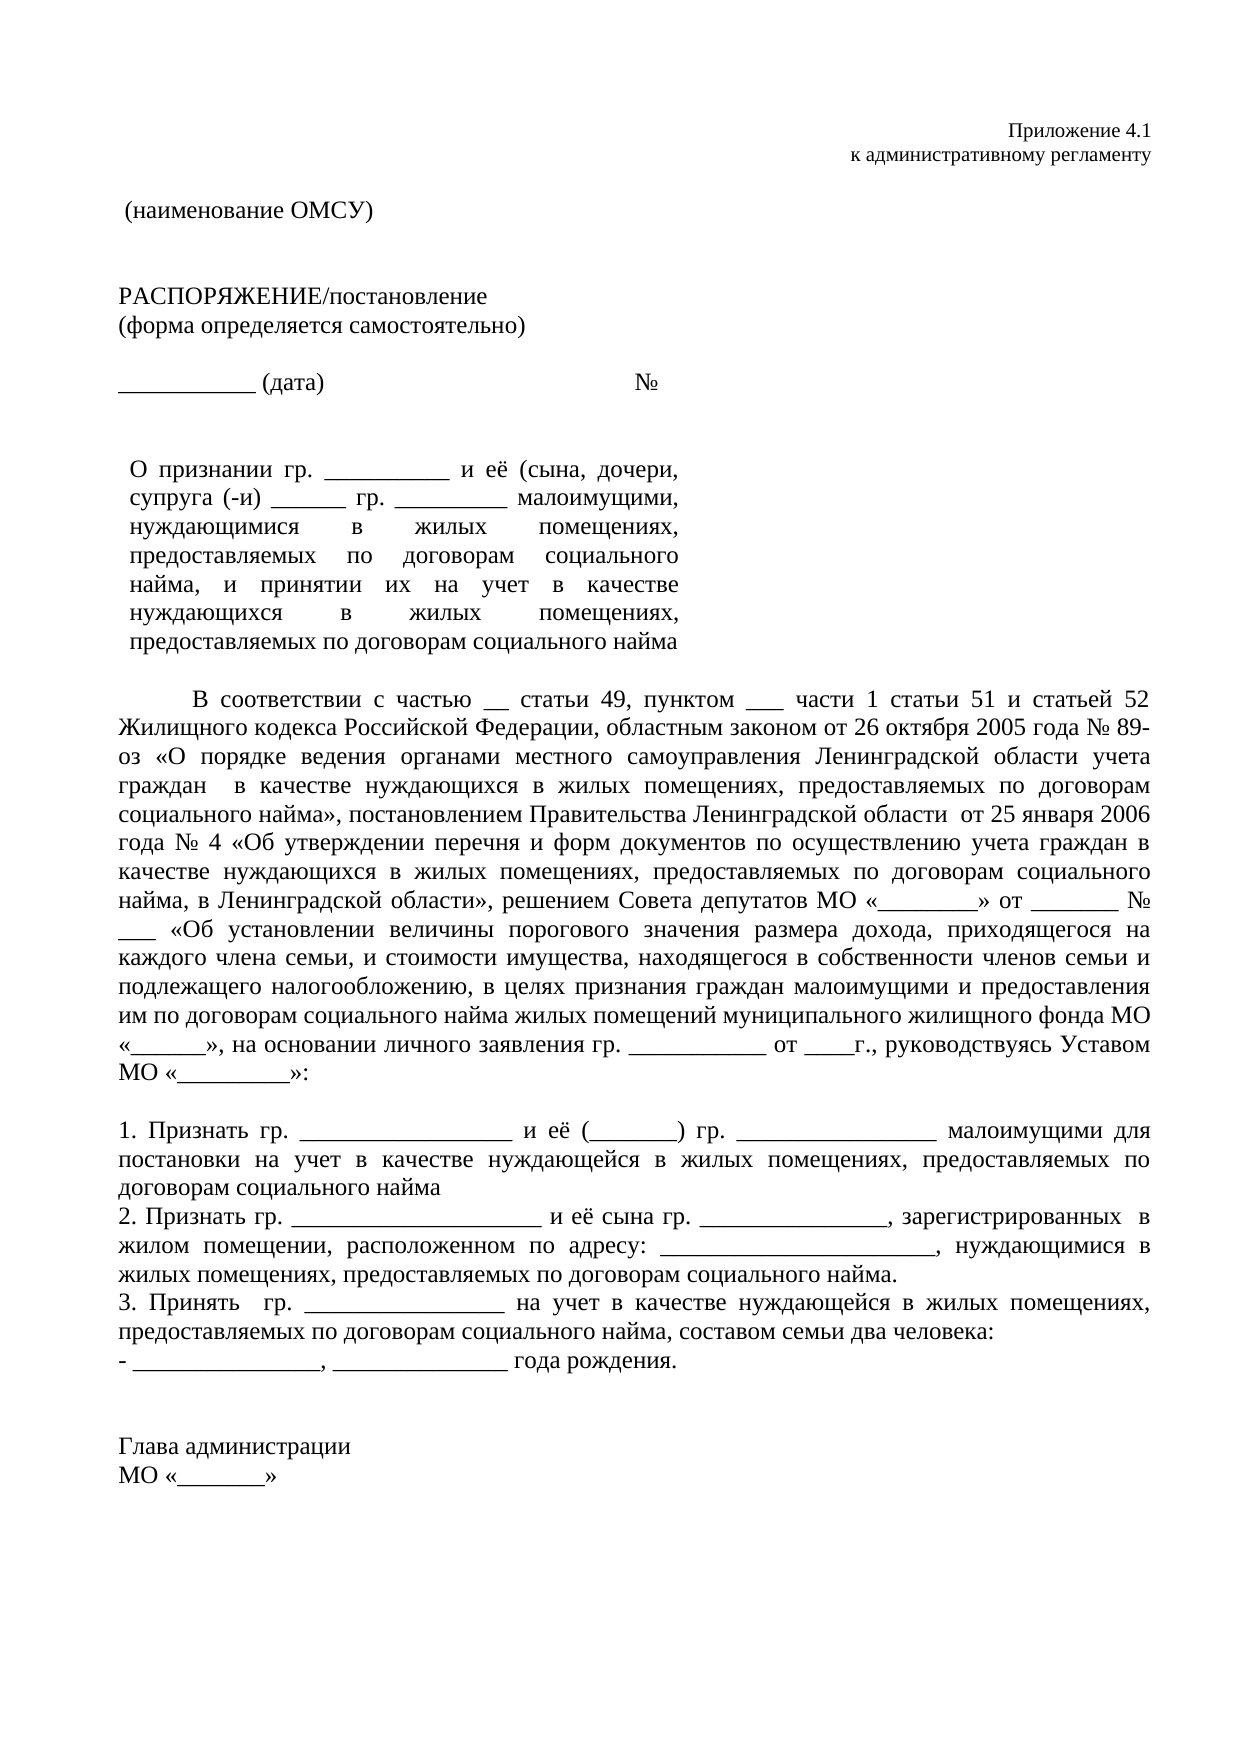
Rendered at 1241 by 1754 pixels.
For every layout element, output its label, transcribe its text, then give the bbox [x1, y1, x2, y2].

text (форма определяется самостоятельно) [118, 310, 1152, 339]
text Приложение 4.1 [118, 118, 1152, 142]
text 2. Признать гр. ____________________ и её сына гр. _______________, зарегистрированных в жилом помещении, расположенном по адресу: ______________________, нуждающимися в жилых помещениях, предоставляемых по договорам социального найма. [118, 1201, 1152, 1287]
text - _______________, ______________ года рождения. [118, 1345, 1152, 1374]
text РАСПОРЯЖЕНИЕ/постановление [118, 281, 1152, 310]
text ___________ (дата) № [118, 367, 1152, 396]
table_header О признании гр. __________ и её (сына, дочери, супруга (-и) ______ гр. _________ малоимущими, нуждающимися в жилых помещениях, предоставляемых по договорам социального найма, и принятии их на учет в качестве нуждающихся в жилых помещениях, предоставляемых по договорам социального найма [118, 454, 691, 655]
text 1. Признать гр. _________________ и её (_______) гр. ________________ малоимущими для постановки на учет в качестве нуждающейся в жилых помещениях, предоставляемых по договорам социального найма [118, 1115, 1152, 1201]
text Глава администрации [118, 1431, 1152, 1460]
text (наименование ОМСУ) [118, 195, 1152, 224]
text к административному регламенту [118, 142, 1152, 166]
text МО «_______» [118, 1460, 1152, 1489]
text В соответствии с частью __ статьи 49, пунктом ___ части 1 статьи 51 и статьей 52 Жилищного кодекса Российской Федерации, областным законом от 26 октября 2005 года № 89-оз «О порядке ведения органами местного самоуправления Ленинградской области учета граждан в качестве нуждающихся в жилых помещениях, предоставляемых по договорам социального найма», постановлением Правительства Ленинградской области от 25 января 2006 года № 4 «Об утверждении перечня и форм документов по осуществлению учета граждан в качестве нуждающихся в жилых помещениях, предоставляемых по договорам социального найма, в Ленинградской области», решением Совета депутатов МО «________» от _______ № ___ «Об установлении величины порогового значения размера дохода, приходящегося на каждого члена семьи, и стоимости имущества, находящегося в собственности членов семьи и подлежащего налогообложению, в целях признания граждан малоимущими и предоставления им по договорам социального найма жилых помещений муниципального жилищного фонда МО «______», на основании личного заявления гр. ___________ от ____г., руководствуясь Уставом МО «_________»: [118, 684, 1152, 1086]
text 3. Принять гр. ________________ на учет в качестве нуждающейся в жилых помещениях, предоставляемых по договорам социального найма, составом семьи два человека: [118, 1287, 1152, 1345]
